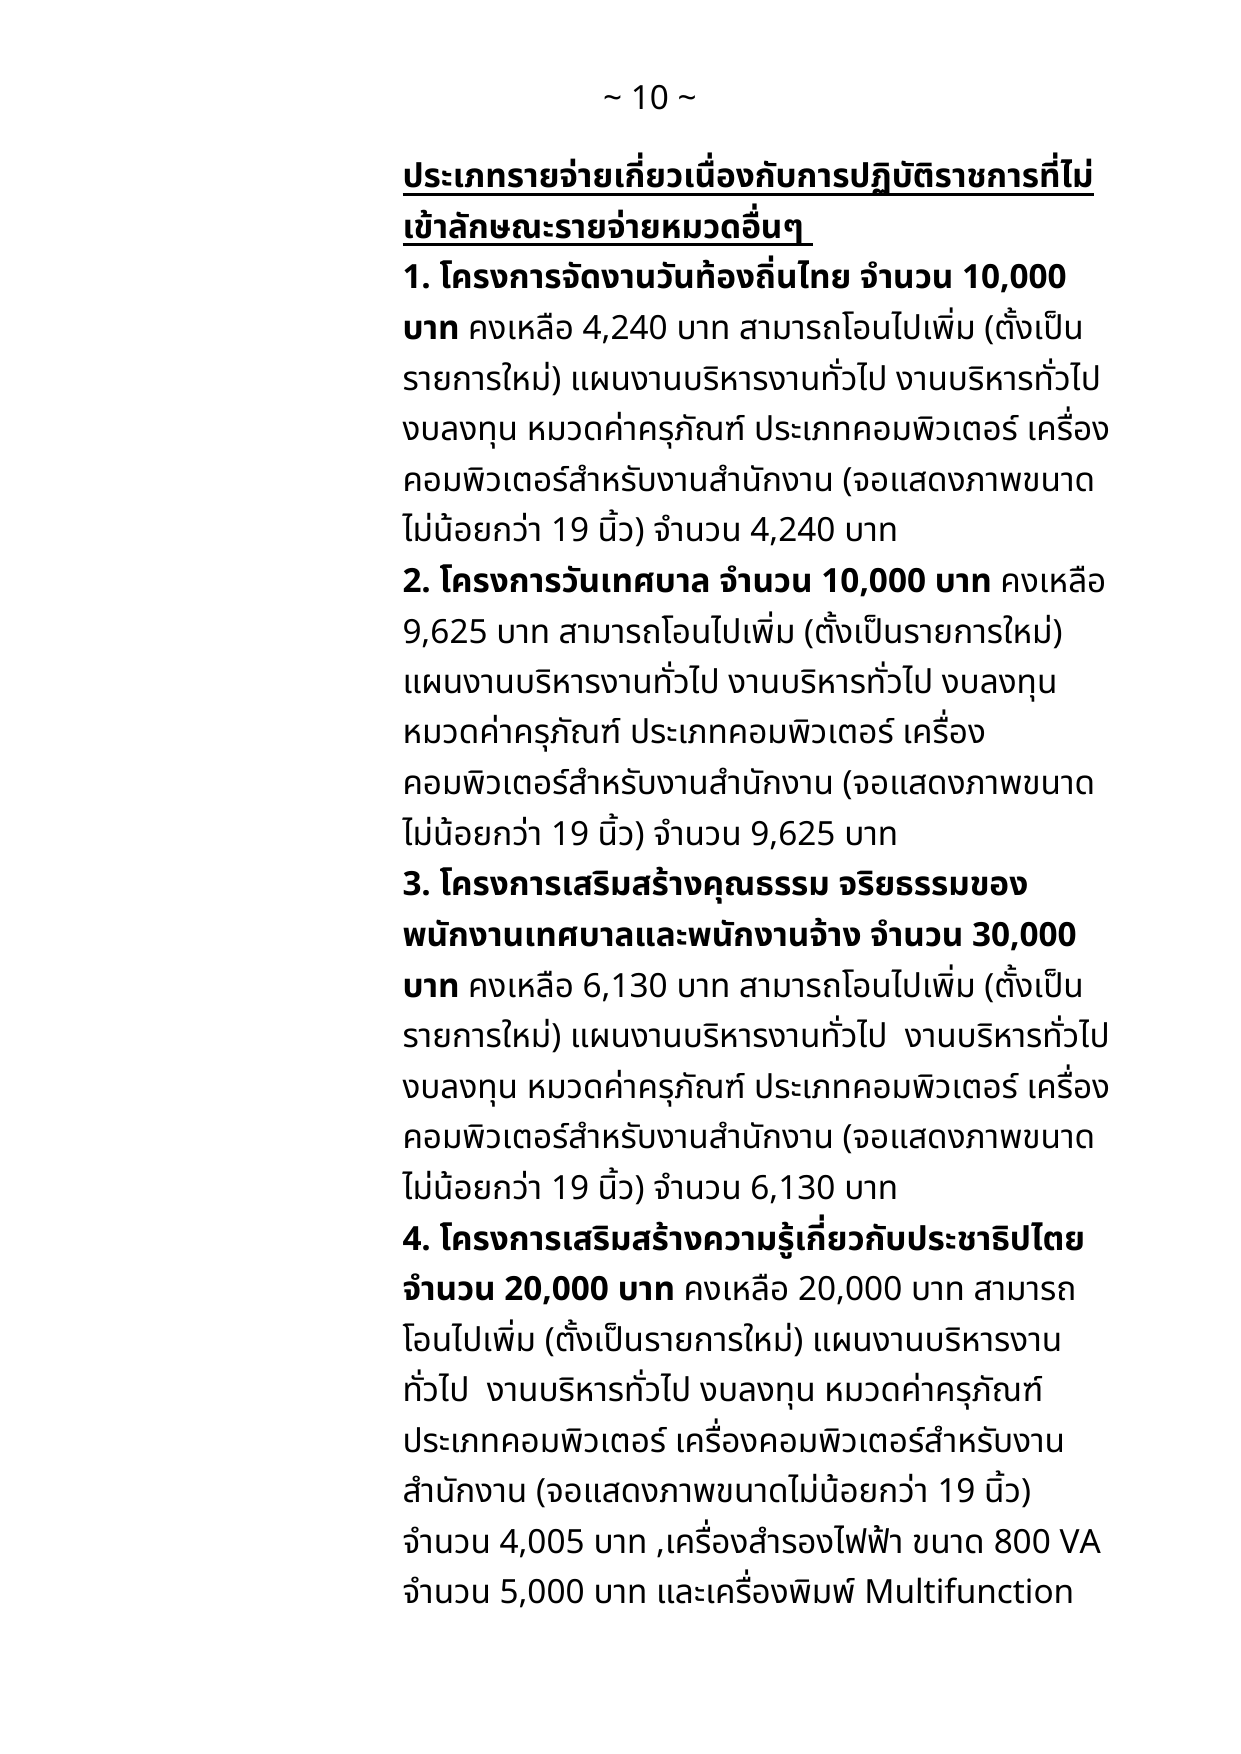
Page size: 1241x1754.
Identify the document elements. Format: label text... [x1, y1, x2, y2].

text 2. โครงการวันเทศบาล จำนวน 10,000 บาท คงเหลือ 9,625 บาท สามารถโอนไปเพิ่ม (ตั้งเป็นรายการใหม่) แผนงานบริหารงานทั่วไป งานบริหารทั่วไป งบลงทุน หมวดค่าครุภัณฑ์ ประเภทคอมพิวเตอร์ เครื่องคอมพิวเตอร์สำหรับงานสำนักงาน (จอแสดงภาพขนาดไม่น้อยกว่า 19 นิ้ว) จำนวน 9,625 บาท [402, 557, 1122, 860]
text ประเภทรายจ่ายเกี่ยวเนื่องกับการปฏิบัติราชการที่ไม่เข้าลักษณะรายจ่ายหมวดอื่นๆ [402, 152, 1122, 253]
text 3. โครงการเสริมสร้างคุณธรรม จริยธรรมของพนักงานเทศบาลและพนักงานจ้าง จำนวน 30,000 บาท คงเหลือ 6,130 บาท สามารถโอนไปเพิ่ม (ตั้งเป็นรายการใหม่) แผนงานบริหารงานทั่วไป งานบริหารทั่วไป งบลงทุน หมวดค่าครุภัณฑ์ ประเภทคอมพิวเตอร์ เครื่องคอมพิวเตอร์สำหรับงานสำนักงาน (จอแสดงภาพขนาด [402, 860, 1122, 1164]
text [402, 1214, 1122, 1619]
text 1. โครงการจัดงานวันท้องถิ่นไทย จำนวน 10,000 บาท คงเหลือ 4,240 บาท สามารถโอนไปเพิ่ม (ตั้งเป็นรายการใหม่) แผนงานบริหารงานทั่วไป งานบริหารทั่วไป งบลงทุน หมวดค่าครุภัณฑ์ ประเภทคอมพิวเตอร์ เครื่องคอมพิวเตอร์สำหรับงานสำนักงาน (จอแสดงภาพขนาดไม่น้อยกว่า 19 นิ้ว) จำนวน 4,240 บาท [402, 253, 1122, 557]
text ไม่น้อยกว่า 19 นิ้ว) จำนวน 6,130 บาท [402, 1164, 1122, 1214]
